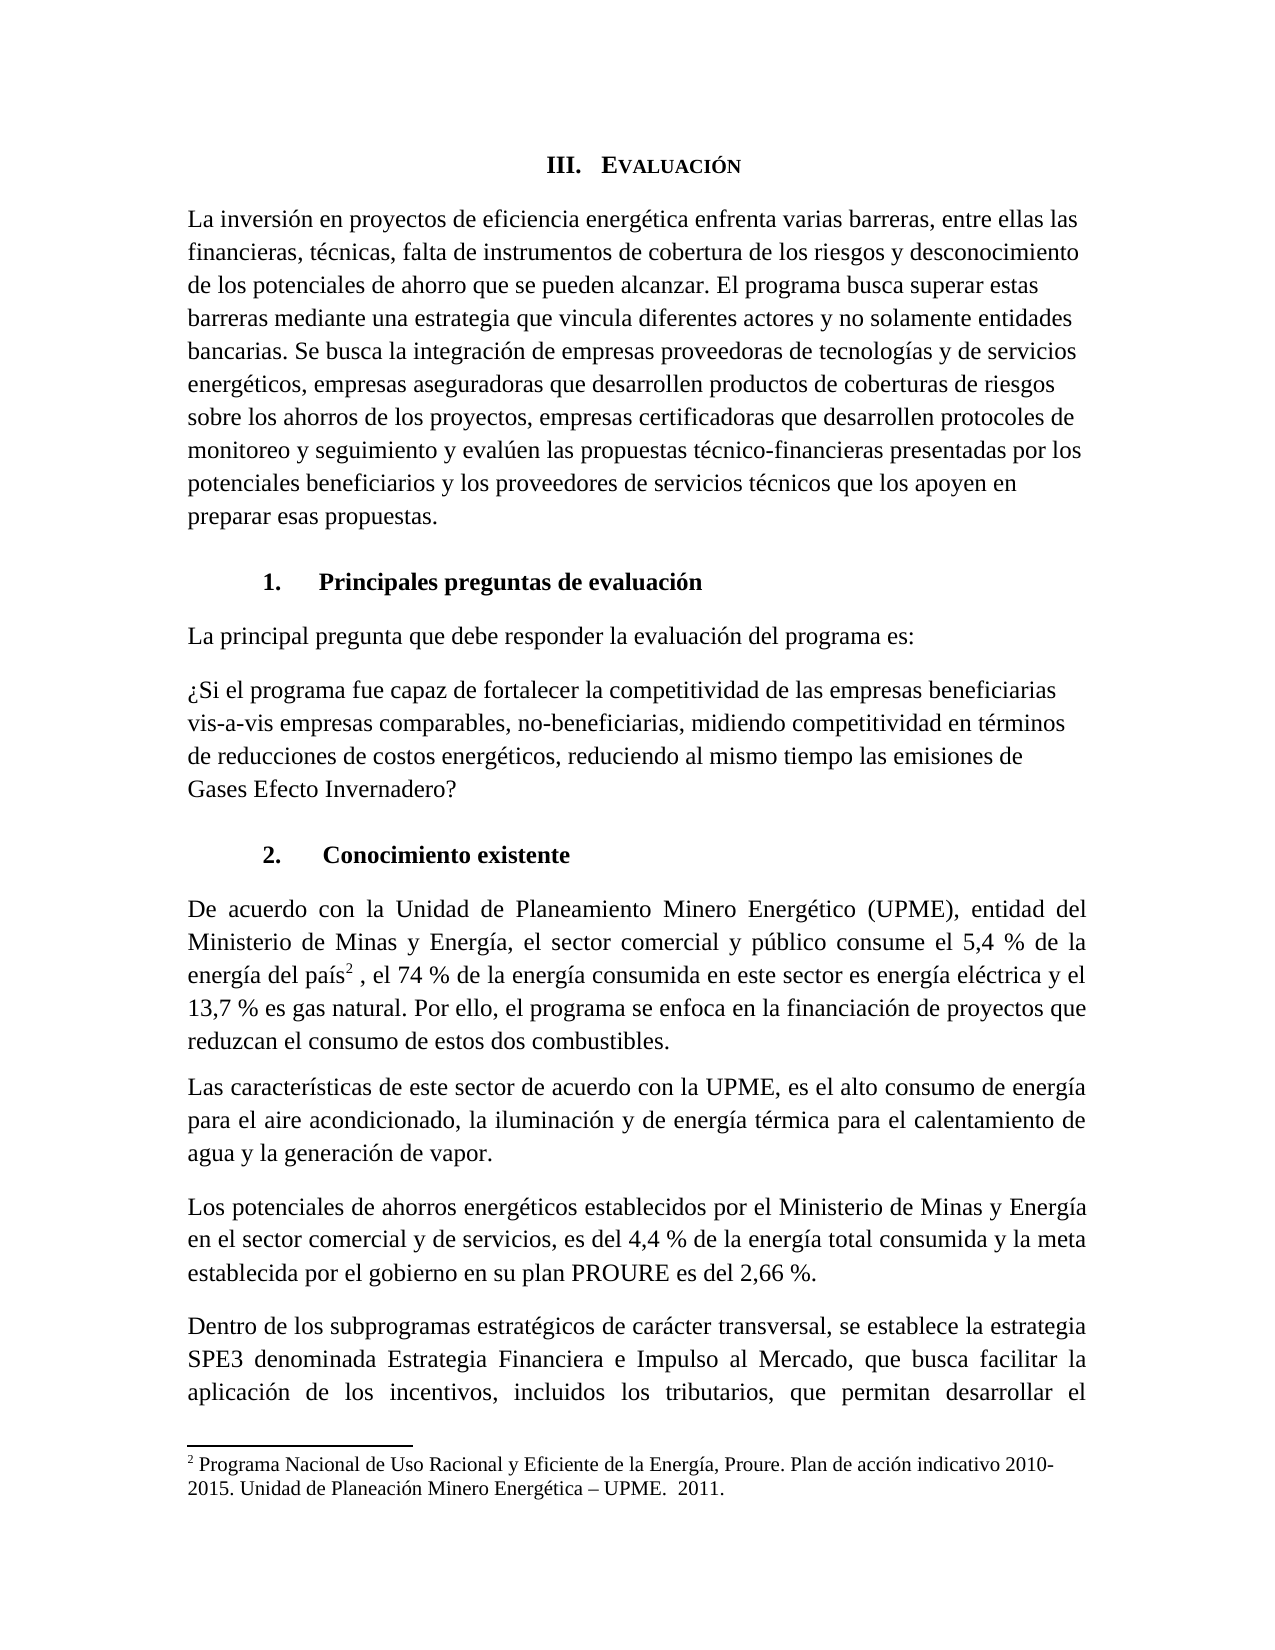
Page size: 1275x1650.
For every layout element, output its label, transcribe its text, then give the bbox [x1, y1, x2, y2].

text Los potenciales de ahorros energéticos establecidos por el Ministerio de Minas y Energía en el sector comercial y de servicios, es del 4,4 % de la energía total consumida y la meta establecida por el gobierno en su plan PROURE es del 2,66 %. [187, 1192, 1087, 1286]
text La inversión en proyectos de eficiencia energética enfrenta varias barreras, entre ellas las financieras, técnicas, falta de instrumentos de cobertura de los riesgos y desconocimiento de los potenciales de ahorro que se pueden alcanzar. El programa busca superar estas barreras mediante una estrategia que vincula diferentes actores y no solamente entidades bancarias. Se busca la integración de empresas proveedoras de tecnologías y de servicios energéticos, empresas aseguradoras que desarrollen productos de coberturas de riesgos sobre los ahorros de los proyectos, empresas certificadoras que desarrollen protocoles de monitoreo y seguimiento y evalúen las propuestas técnico-financieras presentadas por los potenciales beneficiarios y los proveedores de servicios técnicos que los apoyen en preparar esas propuestas. [187, 204, 1087, 530]
text De acuerdo con la Unidad de Planeamiento Minero Energético (UPME), entidad del Ministerio de Minas y Energía, el sector comercial y público consume el 5,4 % de la energía del país , el 74 % de la energía consumida en este sector es energía eléctrica y el 13,7 % es gas natural. Por ello, el programa se enfoca en la financiación de proyectos que reduzcan el consumo de estos dos combustibles. [187, 894, 1087, 1055]
subtitle Principales preguntas de evaluación [262, 567, 1087, 596]
text Las características de este sector de acuerdo con la UPME, es el alto consumo de energía para el aire acondicionado, la iluminación y de energía térmica para el calentamiento de agua y la generación de vapor. [187, 1072, 1087, 1166]
text ¿Si el programa fue capaz de fortalecer la competitividad de las empresas beneficiarias vis-a-vis empresas comparables, no-beneficiarias, midiendo competitividad en términos de reducciones de costos energéticos, reduciendo al mismo tiempo las emisiones de Gases Efecto Invernadero? [187, 675, 1087, 803]
text La principal pregunta que debe responder la evaluación del programa es: [187, 621, 1087, 650]
subtitle Conocimiento existente [262, 840, 1087, 869]
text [187, 1311, 1087, 1406]
text Evaluación [187, 150, 1087, 179]
